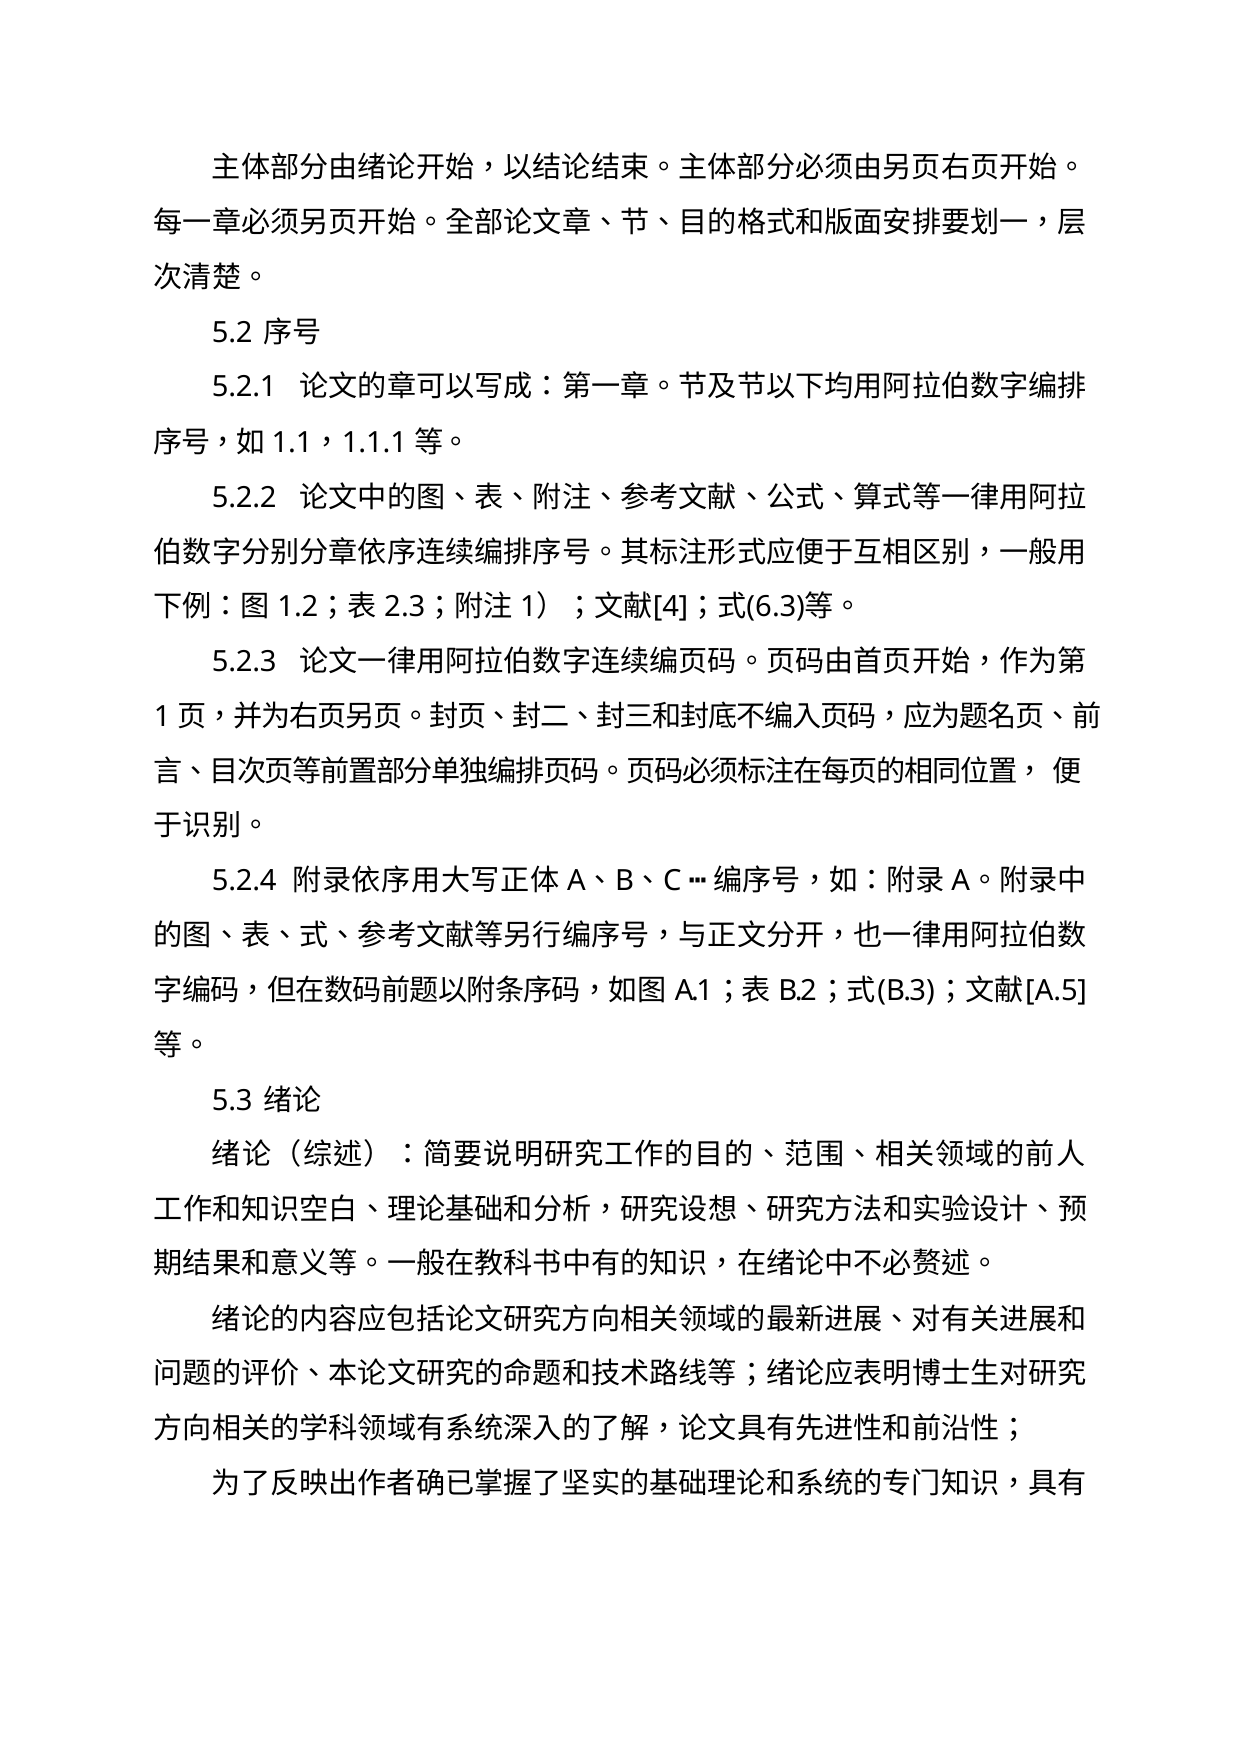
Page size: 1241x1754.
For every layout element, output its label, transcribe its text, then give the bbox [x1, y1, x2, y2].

list 论文中的图、表、附注、参考文献、公式、算式等一律用阿拉伯数字分别分章依序连续编排序号。其标注形式应便于互相区别，一般用下例：图 1.2；表 2.3；附注 1）；文献[4]；式(6.3)等。 [153, 476, 1087, 625]
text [153, 1462, 1087, 1502]
list 序号 [212, 311, 1115, 351]
text 绪论（综述）：简要说明研究工作的目的、范围、相关领域的前人工作和知识空白、理论基础和分析，研究设想、研究方法和实验设计、预期结果和意义等。一般在教科书中有的知识，在绪论中不必赘述。 [153, 1133, 1087, 1282]
list 附录依序用大写正体A、B、C ┅ 编序号，如：附录A。附录中的图、表、式、参考文献等另行编序号，与正文分开，也一律用阿拉伯数字编码，但在数码前题以附条序码，如图 A.1；表 B.2；式(B.3)；文献[A.5] 等。 [153, 860, 1087, 1063]
list 绪论 [212, 1079, 1115, 1119]
list 论文一律用阿拉伯数字连续编页码。页码由首页开始，作为第 1 页，并为右页另页。封页、封二、封三和封底不编入页码，应为题名页、前言、目次页等前置部分单独编排页码。页码必须标注在每页的相同位置， 便于识别。 [153, 640, 1102, 844]
text 主体部分由绪论开始，以结论结束。主体部分必须由另页右页开始。每一章必须另页开始。全部论文章、节、目的格式和版面安排要划一，层次清楚。 [153, 147, 1087, 296]
text 绪论的内容应包括论文研究方向相关领域的最新进展、对有关进展和问题的评价、本论文研究的命题和技术路线等；绪论应表明博士生对研究方向相关的学科领域有系统深入的了解，论文具有先进性和前沿性； [153, 1298, 1087, 1447]
list 论文的章可以写成：第一章。节及节以下均用阿拉伯数字编排序号，如 1.1，1.1.1 等。 [153, 365, 1087, 461]
